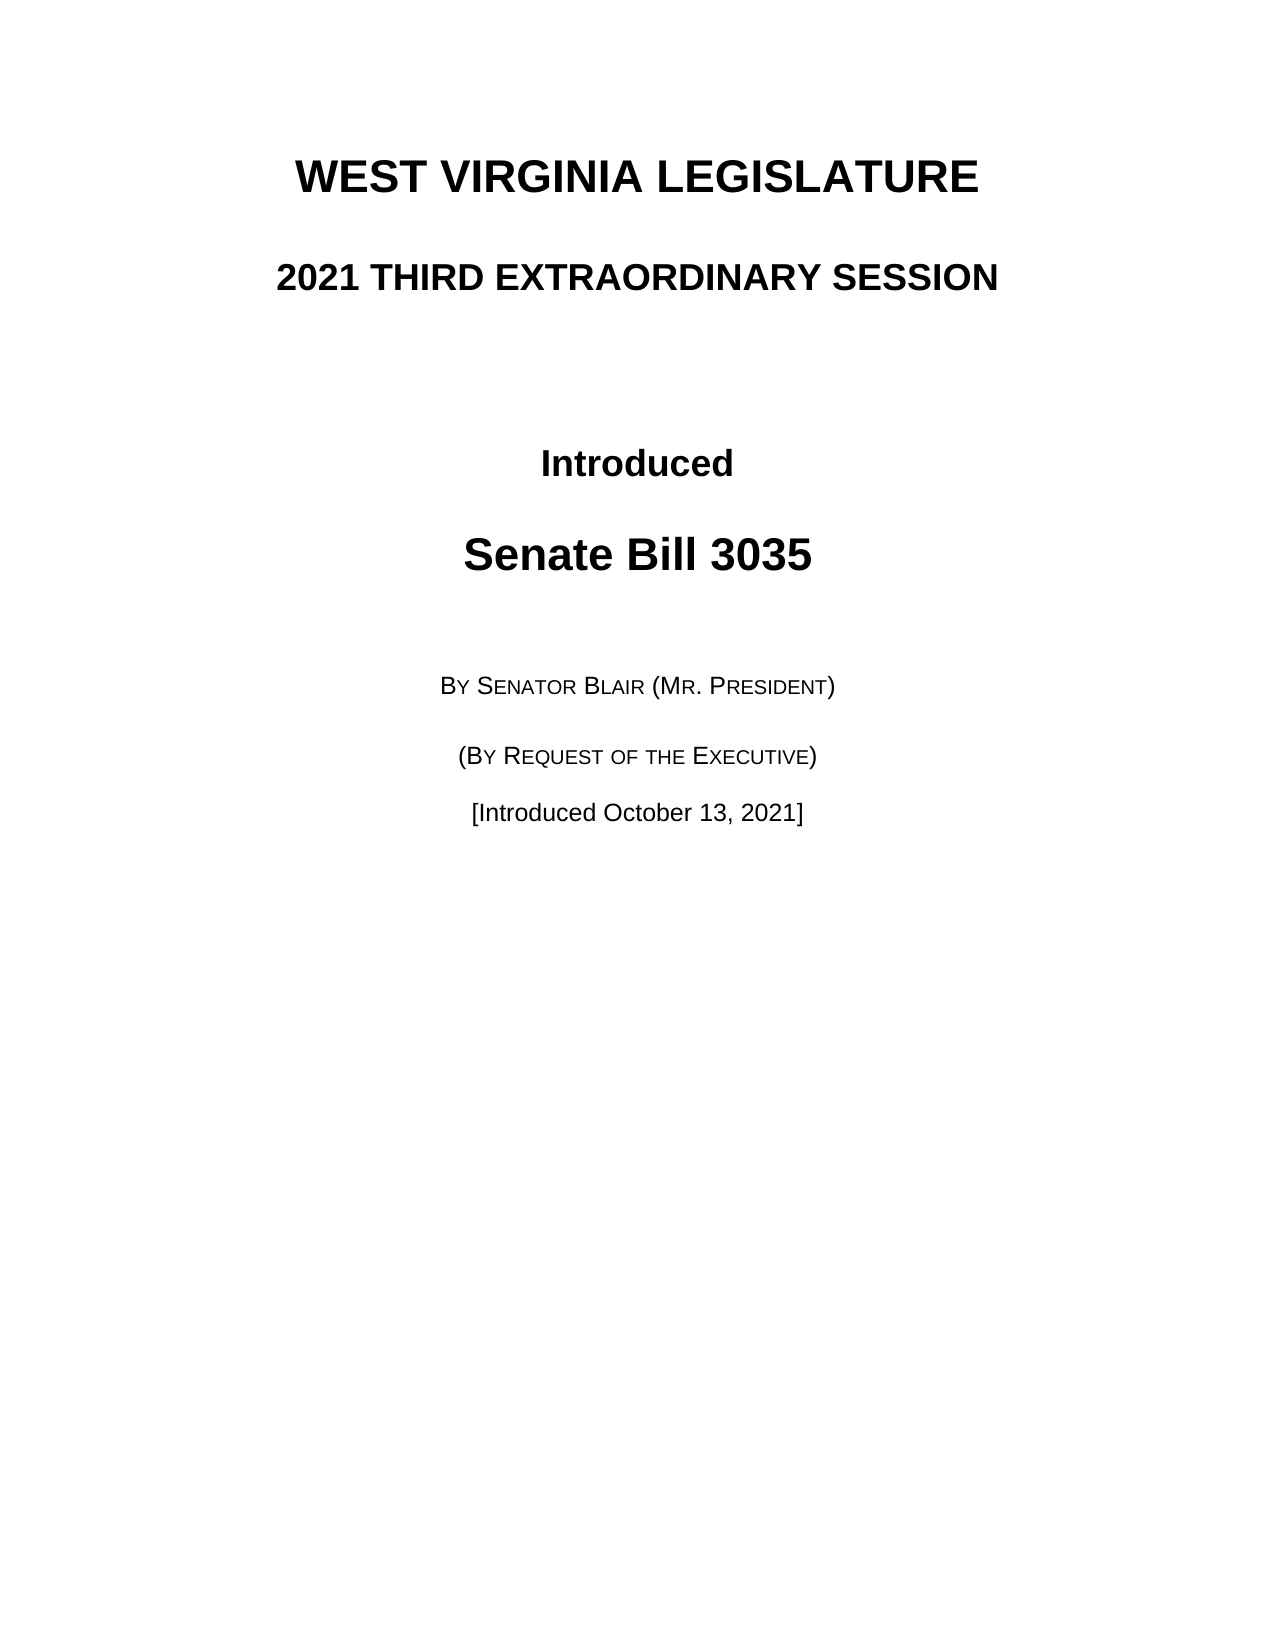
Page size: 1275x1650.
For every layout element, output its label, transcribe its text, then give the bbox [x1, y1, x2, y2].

text Bill [150, 528, 1125, 581]
text (By Request of the Executive) [337, 741, 937, 769]
text By [337, 671, 937, 699]
text [] [337, 798, 937, 827]
title 2021 Third extraordinary session [150, 255, 1125, 298]
title WEST virginia legislature [150, 150, 1125, 203]
